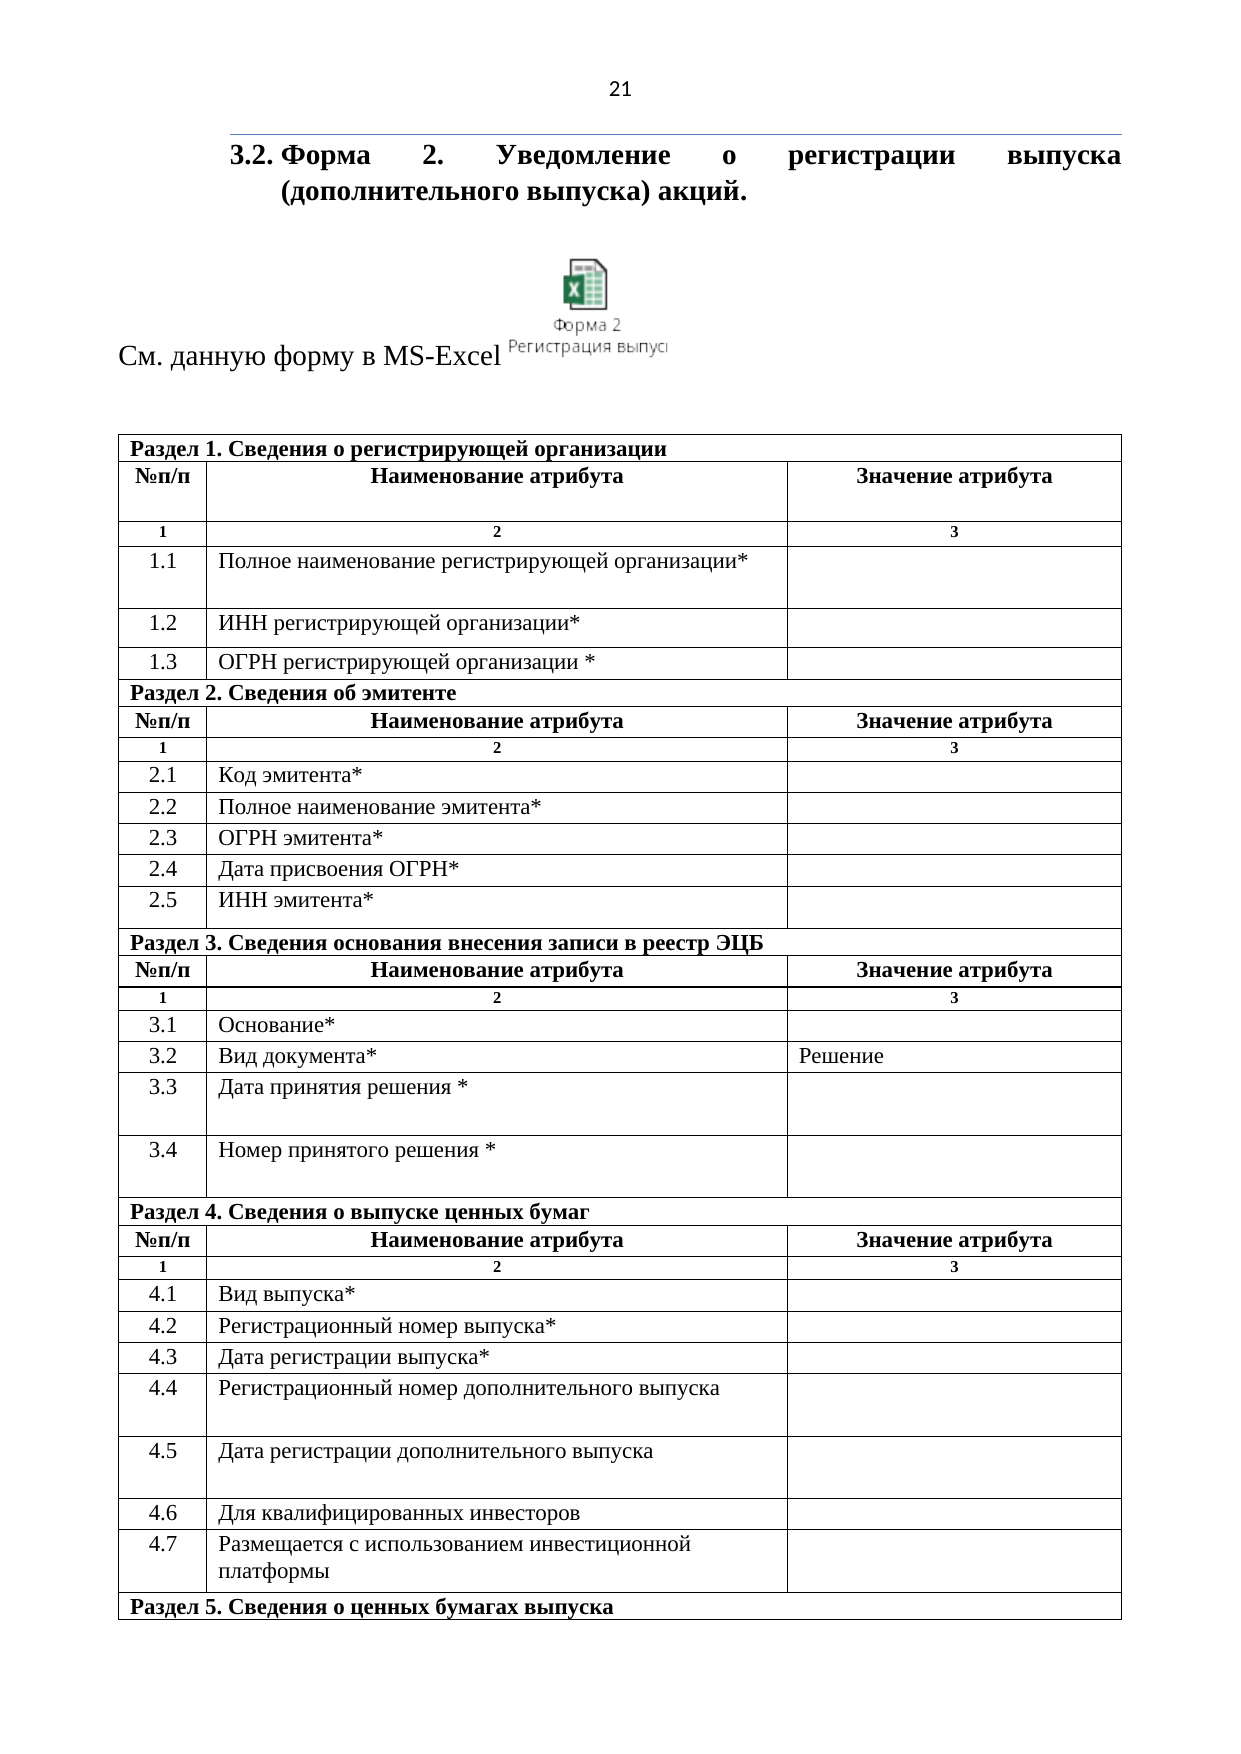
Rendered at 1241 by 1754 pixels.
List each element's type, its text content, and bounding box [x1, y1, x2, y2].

table_cell Вид выпуска* [207, 1280, 787, 1311]
table_cell 3 [788, 738, 1121, 761]
table_cell ИНН регистрирующей организации* [207, 609, 787, 647]
table_cell №п/п [119, 462, 206, 521]
table_cell 4.3 [119, 1343, 206, 1373]
table_cell [788, 1437, 1121, 1498]
table_cell 2 [207, 738, 787, 761]
table_cell 4.6 [119, 1499, 206, 1529]
table_cell [788, 793, 1121, 823]
table_cell 2.2 [119, 793, 206, 823]
table_cell ИНН эмитента* [207, 887, 787, 928]
table_cell [788, 1011, 1121, 1041]
table_cell Дата присвоения ОГРН* [207, 855, 787, 886]
table_cell 2.4 [119, 855, 206, 886]
text См. данную форму в MS-Excel [118, 256, 1122, 371]
table_cell Значение атрибута [788, 462, 1121, 521]
table_cell 4.1 [119, 1280, 206, 1311]
table_cell 4.2 [119, 1312, 206, 1342]
table_cell Регистрационный номер дополнительного выпуска [207, 1374, 787, 1436]
table_cell Размещается с использованием инвестиционной платформы [207, 1530, 787, 1592]
table_cell Раздел 4. Сведения о выпуске ценных бумаг [119, 1198, 1121, 1225]
table_cell [788, 762, 1121, 792]
table_cell 2.5 [119, 887, 206, 928]
table_cell [788, 1530, 1121, 1592]
table_cell 3.1 [119, 1011, 206, 1041]
table_cell 3 [788, 522, 1121, 546]
table_cell [788, 1374, 1121, 1436]
table_cell 1 [119, 522, 206, 546]
table_cell [788, 824, 1121, 854]
table_cell Для квалифицированных инвесторов [207, 1499, 787, 1529]
table_header Раздел 1. Сведения о регистрирующей организации [119, 435, 1121, 461]
table_cell 1.3 [119, 648, 206, 678]
table_cell Вид документа* [207, 1042, 787, 1072]
table_cell 1 [119, 1257, 206, 1279]
table_cell Наименование атрибута [207, 1226, 787, 1256]
table_cell 3.3 [119, 1073, 206, 1135]
table_cell №п/п [119, 1226, 206, 1256]
table_cell 2 [207, 1257, 787, 1279]
table_cell [788, 1280, 1121, 1311]
table_cell Наименование атрибута [207, 707, 787, 737]
table_cell Раздел 5. Сведения о ценных бумагах выпуска [119, 1593, 1121, 1619]
table_cell 3 [788, 988, 1121, 1010]
table_cell Наименование атрибута [207, 956, 787, 986]
table_cell [788, 547, 1121, 608]
table_cell [788, 855, 1121, 886]
table_cell 2.3 [119, 824, 206, 854]
table_cell 4.4 [119, 1374, 206, 1436]
table_cell [788, 1073, 1121, 1135]
table_cell 4.5 [119, 1437, 206, 1498]
table_cell 1 [119, 988, 206, 1010]
table_cell 1 [119, 738, 206, 761]
table_cell [788, 887, 1121, 928]
table_cell ОГРН эмитента* [207, 824, 787, 854]
table_cell [788, 1343, 1121, 1373]
table_cell 2.1 [119, 762, 206, 792]
table_cell 2 [207, 522, 787, 546]
table_cell Значение атрибута [788, 956, 1121, 986]
table_cell Дата регистрации выпуска* [207, 1343, 787, 1373]
table_cell ОГРН регистрирующей организации * [207, 648, 787, 678]
table_cell 3.2 [119, 1042, 206, 1072]
table_cell [788, 609, 1121, 647]
table_cell Наименование атрибута [207, 462, 787, 521]
table_cell Регистрационный номер выпуска* [207, 1312, 787, 1342]
table_cell Дата регистрации дополнительного выпуска [207, 1437, 787, 1498]
table_cell Значение атрибута [788, 1226, 1121, 1256]
table_cell [788, 1499, 1121, 1529]
table_cell 2 [207, 988, 787, 1010]
table_cell 3 [788, 1257, 1121, 1279]
table_cell Основание* [207, 1011, 787, 1041]
table_cell [788, 1136, 1121, 1197]
table_cell Полное наименование эмитента* [207, 793, 787, 823]
table_cell [788, 1312, 1121, 1342]
table_cell 1.1 [119, 547, 206, 608]
table_cell №п/п [119, 956, 206, 986]
table_cell Раздел 2. Сведения об эмитенте [119, 680, 1121, 706]
table_cell №п/п [119, 707, 206, 737]
table_cell Номер принятого решения * [207, 1136, 787, 1197]
table_cell 3.4 [119, 1136, 206, 1197]
table_cell 4.7 [119, 1530, 206, 1592]
table_cell 1.2 [119, 609, 206, 647]
table_cell Решение [788, 1042, 1121, 1072]
table_cell Раздел 3. Сведения основания внесения записи в реестр ЭЦБ [119, 929, 1121, 955]
table_cell Дата принятия решения * [207, 1073, 787, 1135]
table_cell Значение атрибута [788, 707, 1121, 737]
table_cell Полное наименование регистрирующей организации* [207, 547, 787, 608]
subtitle Форма 2. Уведомление о регистрации выпуска (дополнительного выпуска) акций. [229, 135, 1122, 207]
table_cell [788, 648, 1121, 678]
table_cell Код эмитента* [207, 762, 787, 792]
